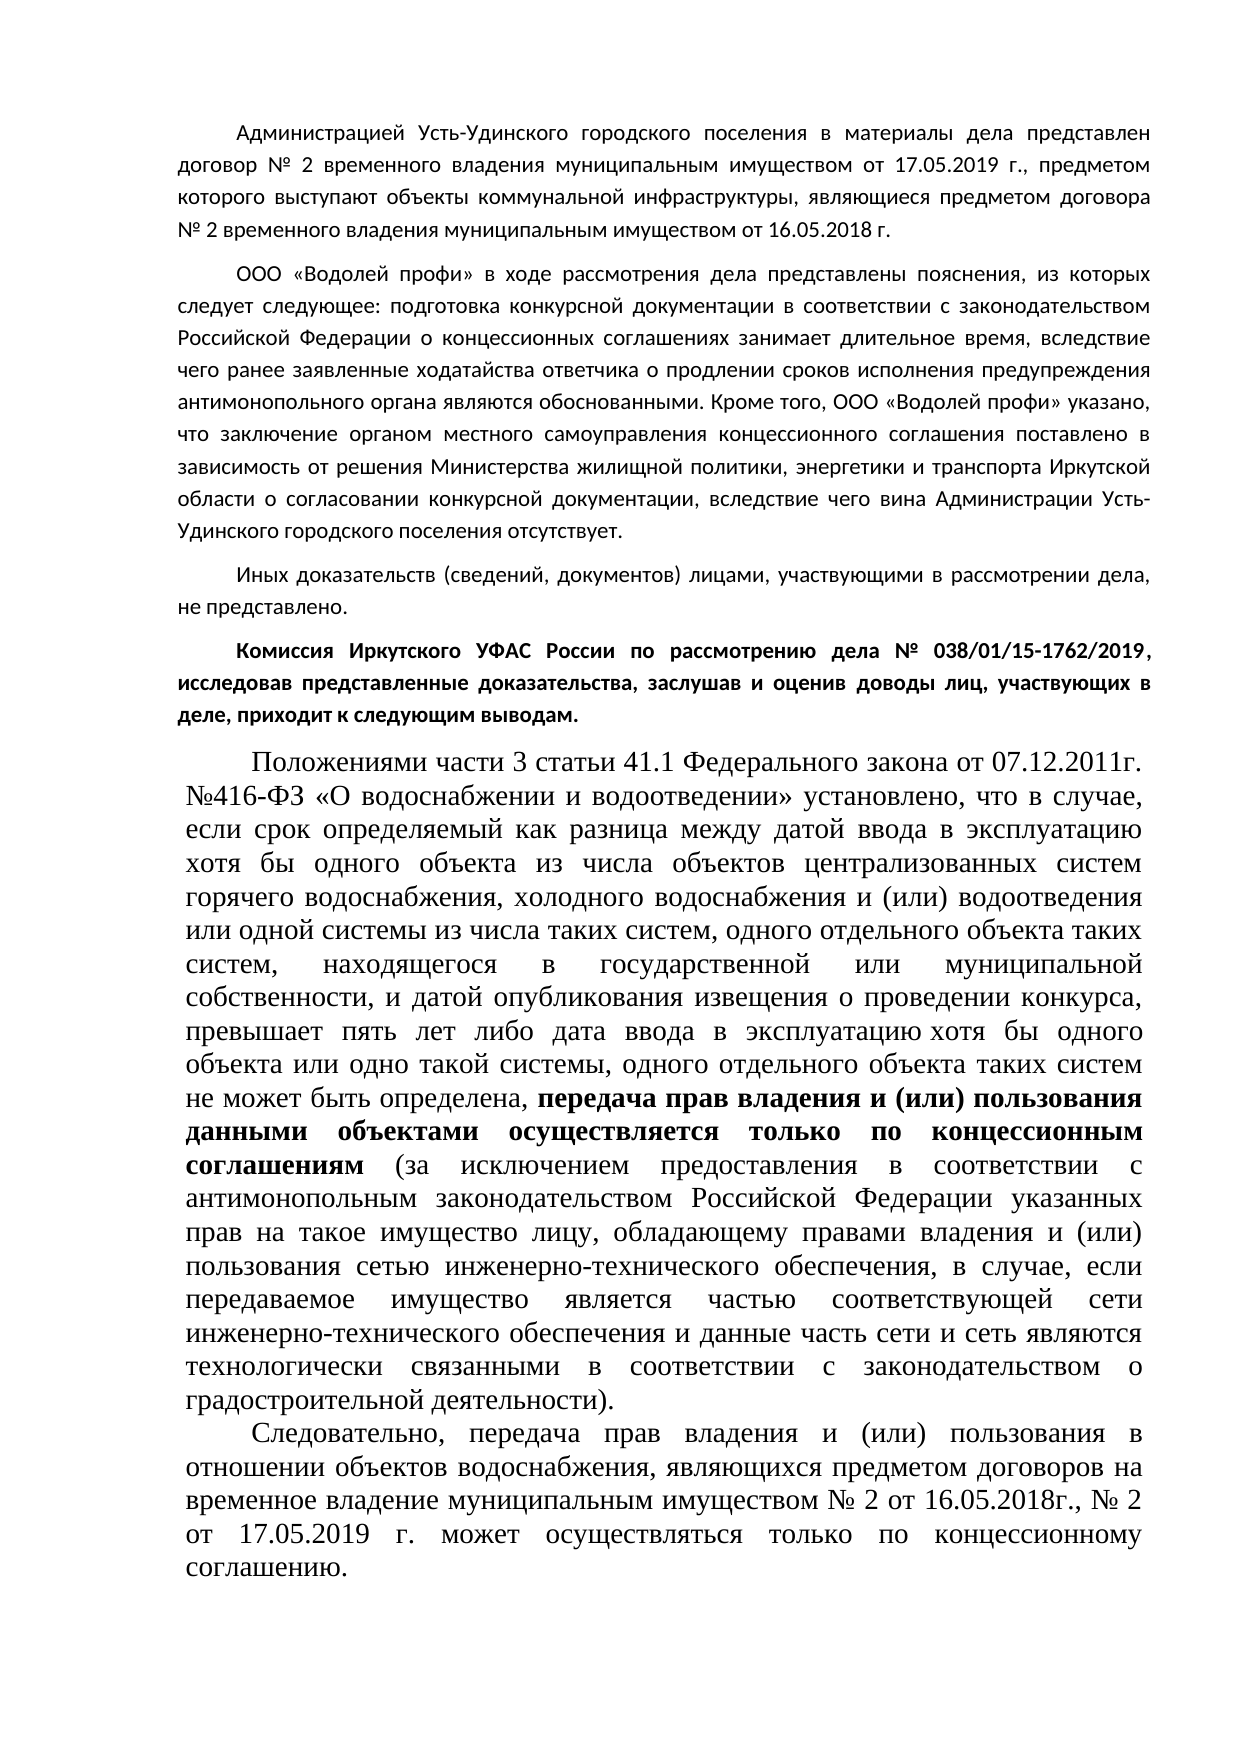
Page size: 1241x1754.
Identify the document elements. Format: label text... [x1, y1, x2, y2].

text Администрацией Усть-Удинского городского поселения в материалы дела представлен договор № 2 временного владения муниципальным имуществом от 17.05.2019 г., предметом которого выступают объекты коммунальной инфраструктуры, являющиеся предметом договора № 2 временного владения муниципальным имуществом от 16.05.2018 г. [177, 118, 1152, 243]
text Следовательно, передача прав владения и (или) пользования в отношении объектов водоснабжения, являющихся предметом договоров на временное владение муниципальным имуществом № 2 от 16.05.2018г., № 2 от 17.05.2019 г. может осуществляться только по концессионному соглашению. [185, 1415, 1143, 1583]
text Положениями части 3 статьи 41.1 Федерального закона от 07.12.2011г. №416-ФЗ «О водоснабжении и водоотведении» установлено, что в случае, если срок определяемый как разница между датой ввода в эксплуатацию хотя бы одного объекта из числа объектов централизованных систем горячего водоснабжения, холодного водоснабжения и (или) водоотведения или одной системы из числа таких систем, одного отдельного объекта таких систем, находящегося в государственной или муниципальной собственности, и датой опубликования извещения о проведении конкурса, превышает пять лет либо дата ввода в эксплуатацию хотя бы одного объекта или одно такой системы, одного отдельного объекта таких систем не может быть определена, передача прав владения и (или) пользования данными объектами осуществляется только по концессионным соглашениям (за исключением предоставления в соответствии с антимонопольным законодательством Российской Федерации указанных прав на такое имущество лицу, обладающему правами владения и (или) пользования сетью инженерно-технического обеспечения, в случае, если передаваемое имущество является частью соответствующей сети инженерно-технического обеспечения и данные часть сети и сеть являются технологически связанными в соответствии с законодательством о градостроительной деятельности). [185, 744, 1143, 1415]
text ООО «Водолей профи» в ходе рассмотрения дела представлены пояснения, из которых следует следующее: подготовка конкурсной документации в соответствии с законодательством Российской Федерации о концессионных соглашениях занимает длительное время, вследствие чего ранее заявленные ходатайства ответчика о продлении сроков исполнения предупреждения антимонопольного органа являются обоснованными. Кроме того, ООО «Водолей профи» указано, что заключение органом местного самоуправления концессионного соглашения поставлено в зависимость от решения Министерства жилищной политики, энергетики и транспорта Иркутской области о согласовании конкурсной документации, вследствие чего вина Администрации Усть-Удинского городского поселения отсутствует. [177, 259, 1152, 544]
text Комиссия Иркутского УФАС России по рассмотрению дела № 038/01/15-1762/2019, исследовав представленные доказательства, заслушав и оценив доводы лиц, участвующих в деле, приходит к следующим выводам. [177, 636, 1152, 729]
text Иных доказательств (сведений, документов) лицами, участвующими в рассмотрении дела, не представлено. [177, 560, 1152, 620]
